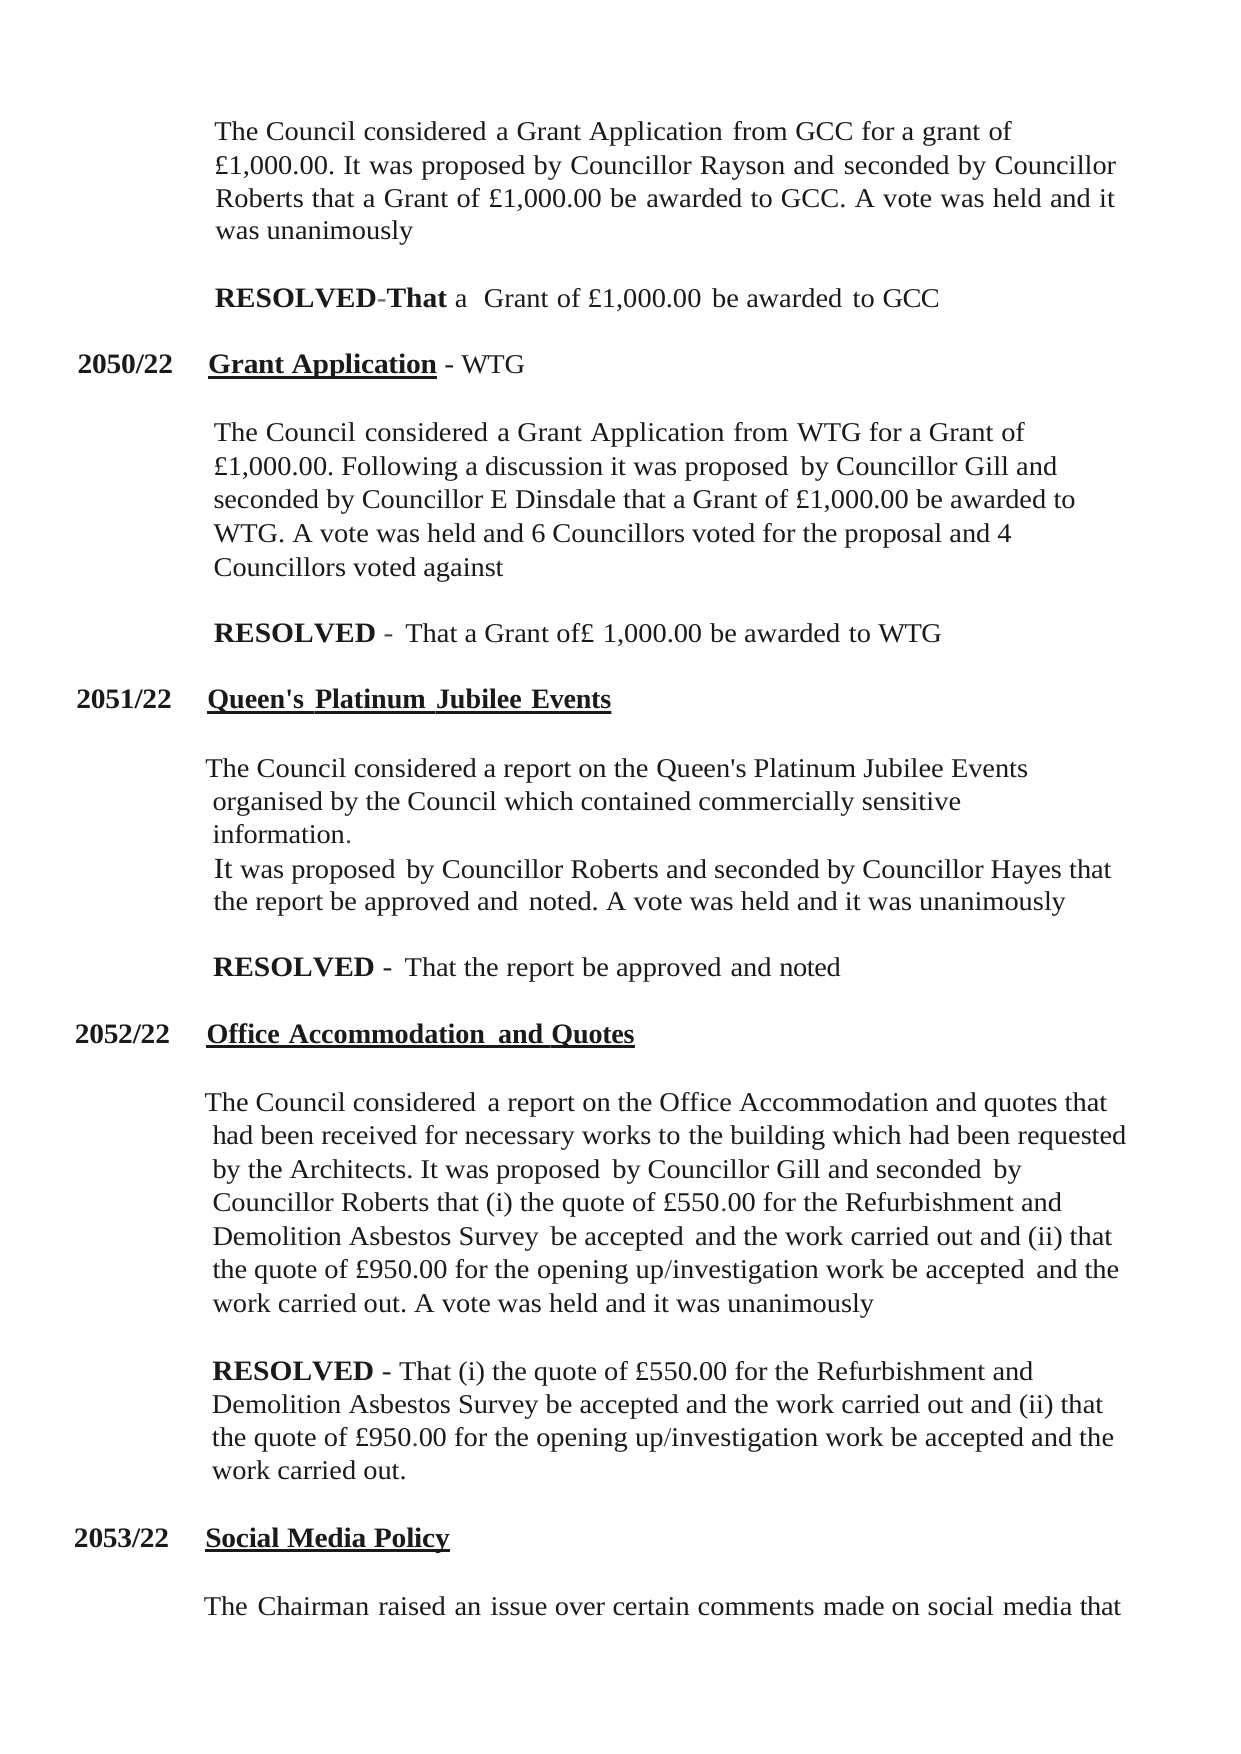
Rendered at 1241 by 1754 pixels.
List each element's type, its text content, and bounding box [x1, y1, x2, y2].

text The Chairman raised an issue over certain comments made on social media that [204, 1590, 1167, 1621]
text £1,000.00. Following a discussion it was proposed by Councillor Gill and seconded by Councillor E Dinsdale that a Grant of £1,000.00 be awarded to WTG. A vote was held and 6 Councillors voted for the proposal and 4 Councillors voted against [213, 450, 1105, 582]
subtitle 2052/22 Office Accommodation and Quotes [74, 1017, 1167, 1049]
text The Council considered a report on the Queen's Platinum Jubilee Events organised by the Council which contained commercially sensitive information. [205, 752, 1098, 849]
text RESOLVED - That (i) the quote of £550.00 for the Refurbishment and Demolition Asbestos Survey be accepted and the work carried out and (ii) that the quote of £950.00 for the opening up/investigation work be accepted and the work carried out. [212, 1354, 1134, 1485]
text The Council considered a Grant Application from WTG for a Grant of [213, 416, 1167, 447]
text RESOLVED - That a Grant of£ 1,000.00 be awarded to WTG [214, 616, 1167, 648]
text The Council considered a Grant Application from GCC for a grant of [214, 115, 1167, 146]
text It was proposed by Councillor Roberts and seconded by Councillor Hayes that the report be approved and noted. A vote was held and it was unanimously [213, 851, 1134, 916]
subtitle 2050/22 Grant Application - WTG [77, 347, 1167, 380]
text The Council considered a report on the Office Accommodation and quotes that had been received for necessary works to the building which had been requested by the Architects. It was proposed by Councillor Gill and seconded by Councillor Roberts that (i) the quote of £550.00 for the Refurbishment and Demolition Asbestos Survey be accepted and the work carried out and (ii) that the quote of £950.00 for the opening up/investigation work be accepted and the work carried out. A vote was held and it was unanimously [204, 1086, 1134, 1318]
text £1,000.00. It was proposed by Councillor Rayson and seconded by Councillor Roberts that a Grant of £1,000.00 be awarded to GCC. A vote was held and it was unanimously [214, 149, 1116, 245]
subtitle 2051/22 Queen's Platinum Jubilee Events [76, 683, 1167, 715]
text RESOLVED-That a Grant of £1,000.00 be awarded to GCC [214, 281, 1167, 314]
text RESOLVED - That the report be approved and noted [213, 950, 1167, 983]
subtitle 2053/22 Social Media Policy [74, 1521, 1167, 1553]
